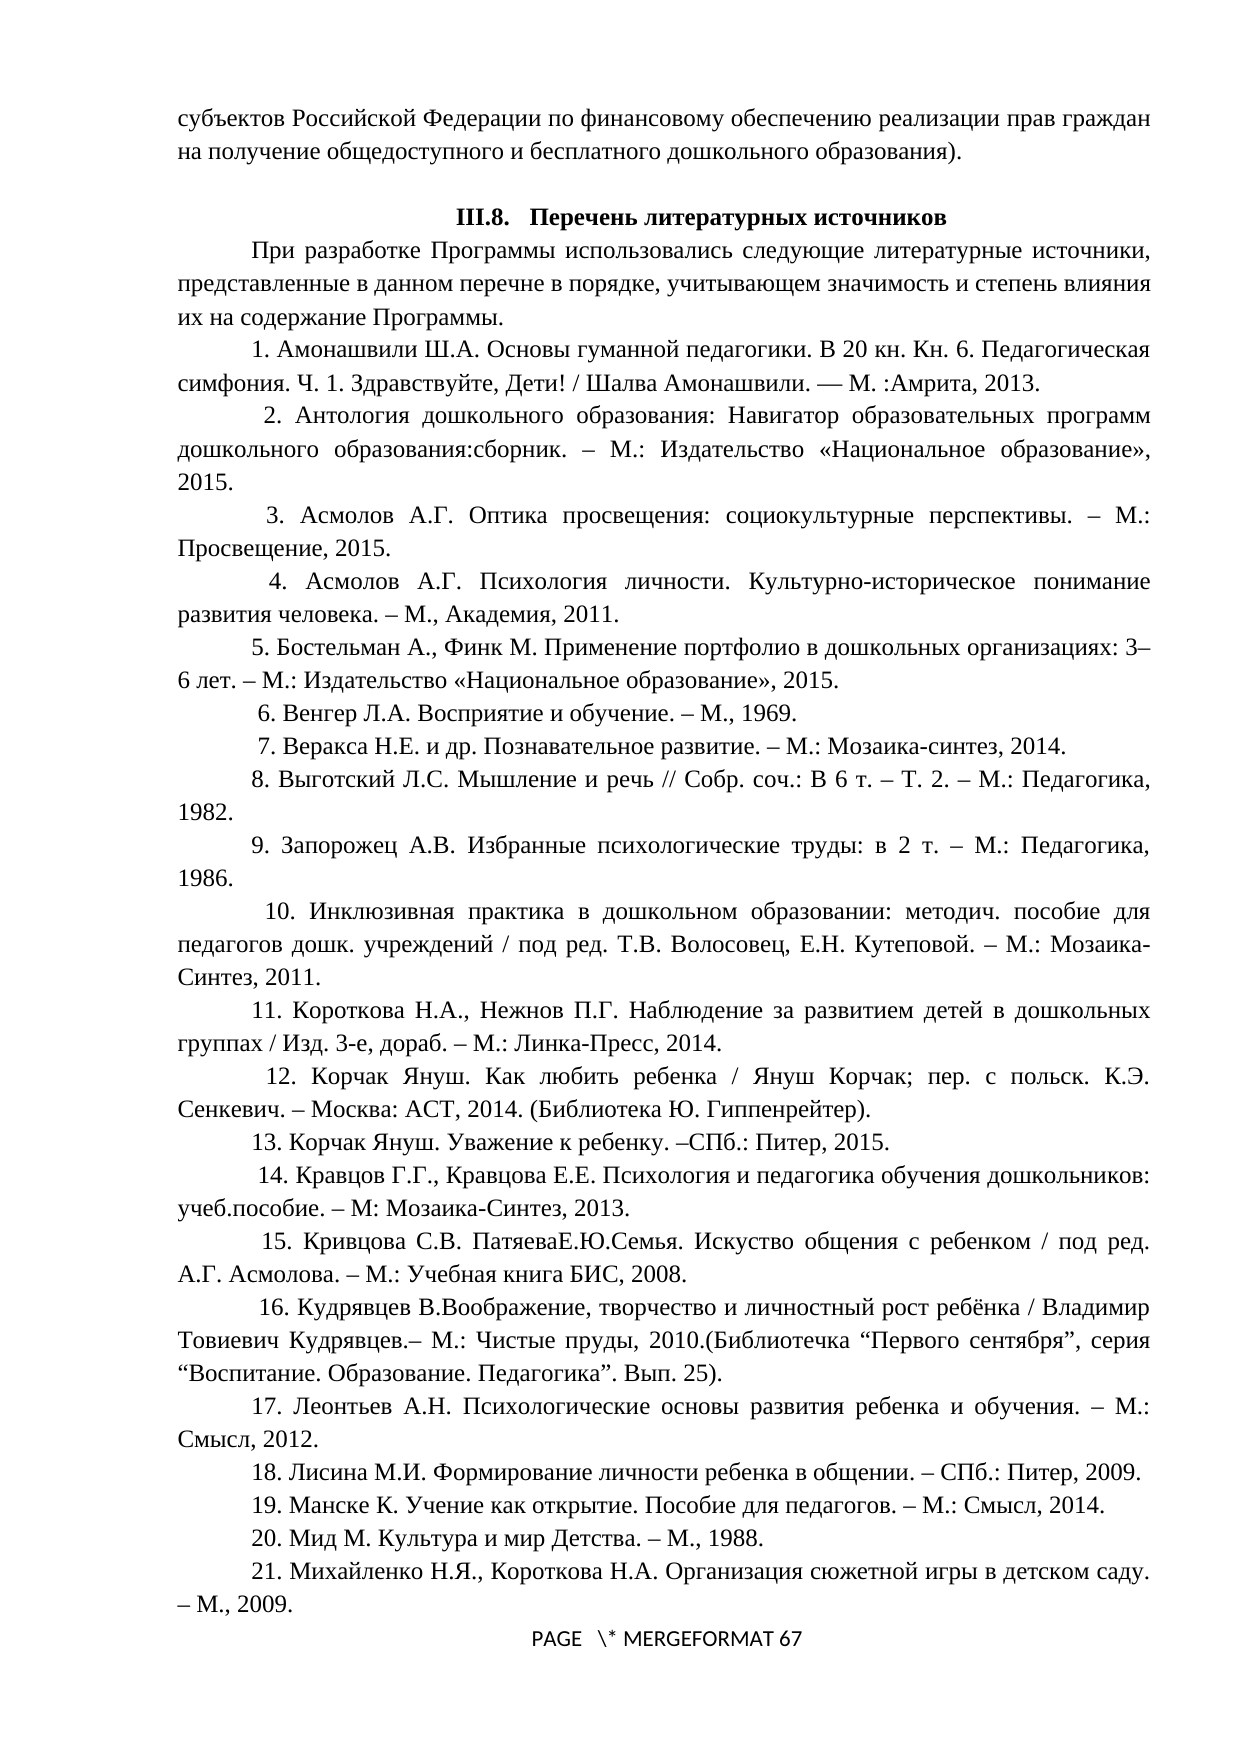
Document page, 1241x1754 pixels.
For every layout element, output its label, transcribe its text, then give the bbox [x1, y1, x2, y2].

text 12. Корчак Януш. Как любить ребенка / Януш Корчак; пер. с польск. К.Э. Сенкевич. – Москва: АСТ, 2014. (Библиотека Ю. Гиппенрейтер). [177, 1061, 1152, 1123]
text При разработке Программы использовались следующие литературные источники, представленные в данном перечне в порядке, учитывающем значимость и степень влияния их на содержание Программы. [177, 236, 1152, 330]
text 4. Асмолов А.Г. Психология личности. Культурно-историческое понимание развития человека. – М., Академия, 2011. [177, 566, 1152, 627]
text 17. Леонтьев А.Н. Психологические основы развития ребенка и обучения. – М.: Смысл, 2012. [177, 1391, 1152, 1453]
text 18. Лисина М.И. Формирование личности ребенка в общении. – СПб.: Питер, 2009. [177, 1457, 1152, 1486]
text 20. Мид М. Культура и мир Детства. – М., 1988. [177, 1523, 1152, 1552]
text 15. Кривцова С.В. ПатяеваЕ.Ю.Семья. Искуство общения с ребенком / под ред. А.Г. Асмолова. – М.: Учебная книга БИС, 2008. [177, 1226, 1152, 1288]
text 1. Амонашвили Ш.А. Основы гуманной педагогики. В 20 кн. Кн. 6. Педагогическая симфония. Ч. 1. Здравствуйте, Дети! / Шалва Амонашвили. — М. :Амрита, 2013. [177, 334, 1152, 396]
text 19. Манске К. Учение как открытие. Пособие для педагогов. – М.: Смысл, 2014. [177, 1490, 1152, 1519]
text 8. Выготский Л.С. Мышление и речь // Собр. соч.: В 6 т. – Т. 2. – М.: Педагогика, 1982. [177, 764, 1152, 826]
text 6. Венгер Л.А. Восприятие и обучение. – М., 1969. [177, 698, 1152, 727]
text 13. Корчак Януш. Уважение к ребенку. –СПб.: Питер, 2015. [177, 1127, 1152, 1156]
text 7. Веракса Н.Е. и др. Познавательное развитие. – М.: Мозаика-синтез, 2014. [177, 731, 1152, 759]
text 9. Запорожец А.В. Избранные психологические труды: в 2 т. – М.: Педагогика, 1986. [177, 830, 1152, 892]
text 21. Михайленко Н.Я., Короткова Н.А. Организация сюжетной игры в детском саду. – М., 2009. [177, 1556, 1152, 1618]
text 3. Асмолов А.Г. Оптика просвещения: социокультурные перспективы. – М.: Просвещение, 2015. [177, 500, 1152, 561]
text 14. Кравцов Г.Г., Кравцова Е.Е. Психология и педагогика обучения дошкольников: учеб.пособие. – М: Мозаика-Синтез, 2013. [177, 1160, 1152, 1222]
text 10. Инклюзивная практика в дошкольном образовании: методич. пособие для педагогов дошк. учреждений / под ред. Т.В. Волосовец, Е.Н. Кутеповой. – М.: Мозаика-Синтез, 2011. [177, 896, 1152, 991]
text 11. Короткова Н.А., Нежнов П.Г. Наблюдение за развитием детей в дошкольных группах / Изд. 3-е, дораб. – М.: Линка-Пресс, 2014. [177, 995, 1152, 1057]
text 16. Кудрявцев В.Воображение, творчество и личностный рост ребёнка / Владимир Товиевич Кудрявцев.– М.: Чистые пруды, 2010.(Библиотечка “Первого сентября”, серия “Воспитание. Образование. Педагогика”. Вып. 25). [177, 1292, 1152, 1387]
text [177, 103, 1152, 165]
list Перечень литературных источников [251, 202, 1152, 231]
text 2. Антология дошкольного образования: Навигатор образовательных программ дошкольного образования:сборник. – М.: Издательство «Национальное образование», 2015. [177, 401, 1152, 495]
text 5. Бостельман А., Финк М. Применение портфолио в дошкольных организациях: 3–6 лет. – М.: Издательство «Национальное образование», 2015. [177, 632, 1152, 693]
